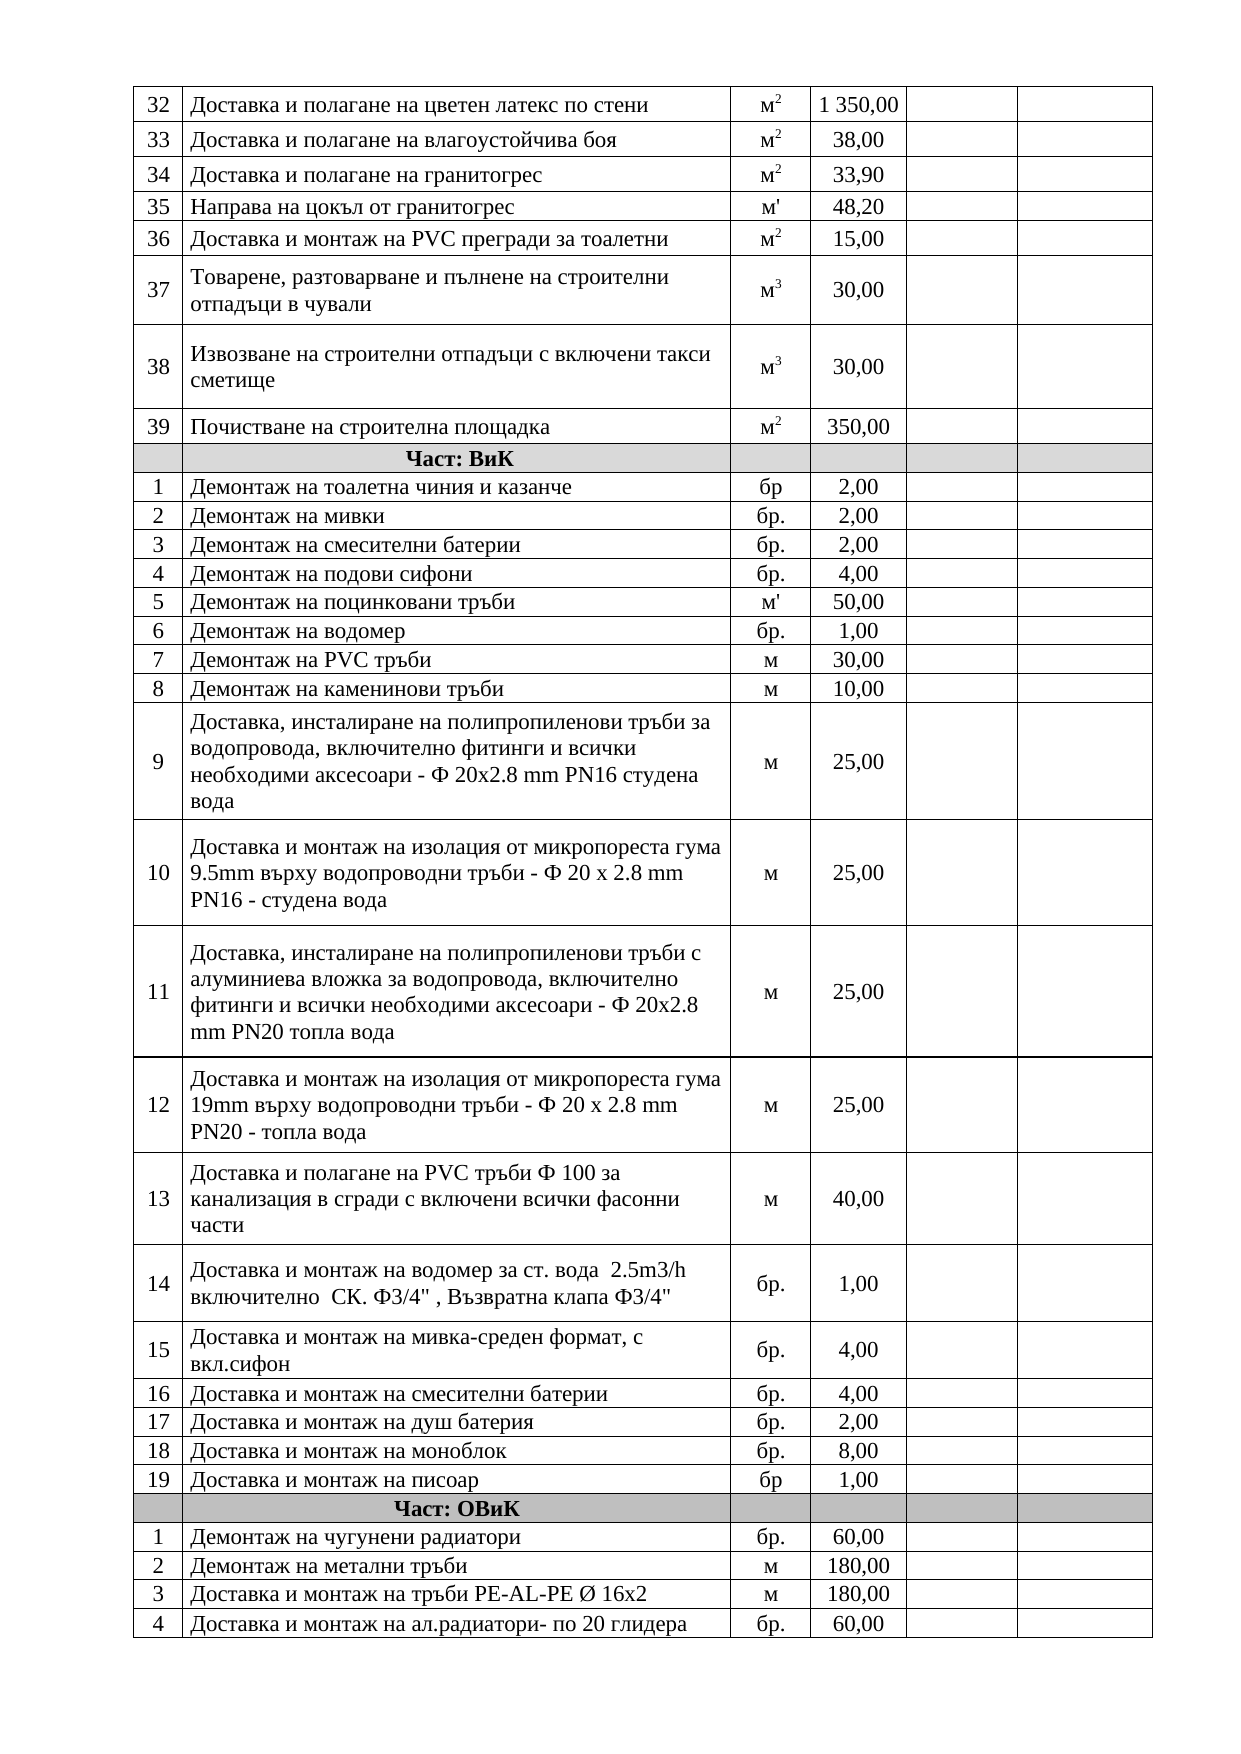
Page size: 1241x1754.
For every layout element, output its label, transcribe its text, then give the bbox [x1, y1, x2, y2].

table_cell бр. [731, 502, 810, 529]
table_cell м2 [731, 87, 810, 121]
table_cell 48,20 [811, 192, 906, 220]
table_cell 4,00 [811, 559, 906, 587]
table_cell 5 [134, 588, 182, 616]
table_cell [811, 444, 906, 472]
table_cell бр. [731, 1245, 810, 1321]
table_cell [1018, 409, 1152, 443]
table_cell [1018, 87, 1152, 121]
table_cell Демонтаж на водомер [183, 617, 730, 644]
table_cell 33 [134, 122, 182, 156]
table_cell [907, 1494, 1017, 1522]
table_cell [907, 926, 1017, 1056]
table_cell 4,00 [811, 1379, 906, 1407]
table_cell [1018, 617, 1152, 644]
table_cell [907, 588, 1017, 616]
table_cell Доставка и монтаж на смесителни батерии [183, 1379, 730, 1407]
table_cell 25,00 [811, 820, 906, 925]
table_cell [1018, 530, 1152, 558]
table_cell 1 350,00 [811, 87, 906, 121]
table_cell 38,00 [811, 122, 906, 156]
table_cell 15 [134, 1322, 182, 1378]
table_cell 60,00 [811, 1523, 906, 1551]
table_cell [907, 645, 1017, 673]
table_cell бр. [731, 1408, 810, 1436]
table_cell [1018, 256, 1152, 324]
table_cell 16 [134, 1379, 182, 1407]
table_cell [907, 617, 1017, 644]
table_cell м [731, 820, 810, 925]
table_cell 3 [134, 530, 182, 558]
table_cell [907, 87, 1017, 121]
table_cell 14 [134, 1245, 182, 1321]
table_cell [1018, 444, 1152, 472]
table_cell Доставка и полагане на PVC тръби Ф 100 за канализация в сгради с включени всички фасонни части [183, 1153, 730, 1244]
table_cell 36 [134, 221, 182, 255]
table_cell Почистване на строителна площадка [183, 409, 730, 443]
table_cell 39 [134, 409, 182, 443]
table_cell Доставка и полагане на влагоустойчива боя [183, 122, 730, 156]
table_cell [1018, 192, 1152, 220]
table_cell Демонтаж на метални тръби [183, 1552, 730, 1579]
table_cell Доставка и полагане на цветен латекс по стени [183, 87, 730, 121]
table_cell Част: ОВиК [183, 1494, 730, 1522]
table_cell 3 [134, 1580, 182, 1608]
table_cell [907, 409, 1017, 443]
table_cell 1 [134, 1523, 182, 1551]
table_cell [811, 1494, 906, 1522]
table_cell 35 [134, 192, 182, 220]
table_cell Доставка и монтаж на душ батерия [183, 1408, 730, 1436]
table_cell 38 [134, 325, 182, 408]
table_cell 60,00 [811, 1609, 906, 1637]
table_cell бр. [731, 617, 810, 644]
table_cell [907, 1437, 1017, 1464]
table_cell [1018, 1437, 1152, 1464]
table_cell [1018, 1580, 1152, 1608]
table_cell [907, 444, 1017, 472]
table_cell 30,00 [811, 256, 906, 324]
table_cell Извозване на строителни отпадъци с включени такси сметище [183, 325, 730, 408]
table_cell 9 [134, 703, 182, 819]
table_cell [907, 1245, 1017, 1321]
table_cell [1018, 559, 1152, 587]
table_cell 1,00 [811, 617, 906, 644]
table_cell 13 [134, 1153, 182, 1244]
table_cell [907, 1322, 1017, 1378]
table_cell [907, 1523, 1017, 1551]
table_cell [907, 1153, 1017, 1244]
table_cell [1018, 1245, 1152, 1321]
table_cell м [731, 703, 810, 819]
table_cell бр. [731, 1609, 810, 1637]
table_cell [907, 325, 1017, 408]
table_cell [907, 1058, 1017, 1152]
table_cell [1018, 1379, 1152, 1407]
table_cell Демонтаж на каменинови тръби [183, 674, 730, 702]
table_cell 180,00 [811, 1580, 906, 1608]
table_cell [907, 1465, 1017, 1493]
table_cell м [731, 1153, 810, 1244]
table_cell м2 [731, 122, 810, 156]
table_cell 32 [134, 87, 182, 121]
table_cell м' [731, 588, 810, 616]
table_cell бр. [731, 559, 810, 587]
table_cell [1018, 1465, 1152, 1493]
table_cell 40,00 [811, 1153, 906, 1244]
table_cell бр [731, 1465, 810, 1493]
table_cell 4 [134, 1609, 182, 1637]
table_cell 25,00 [811, 926, 906, 1056]
table_cell м2 [731, 221, 810, 255]
table_cell [1018, 1408, 1152, 1436]
table_cell [907, 192, 1017, 220]
table_cell Доставка, инсталиране на полипропиленови тръби за водопровода, включително фитинги и всички необходими аксесоари - Ф 20x2.8 mm PN16 студена вода [183, 703, 730, 819]
table_cell [907, 122, 1017, 156]
table_cell Демонтаж на тоалетна чиния и казанче [183, 473, 730, 501]
table_cell Доставка и монтаж на тръби РЕ-AL-PE Ø 16х2 [183, 1580, 730, 1608]
table_cell 1,00 [811, 1245, 906, 1321]
table_cell [134, 1494, 182, 1522]
table_cell Доставка и монтаж на водомер за ст. вода 2.5m3/h включително СК. Ф3/4" , Възвратна клапа Ф3/4" [183, 1245, 730, 1321]
table_cell [1018, 674, 1152, 702]
table_cell 4 [134, 559, 182, 587]
table_cell [1018, 1322, 1152, 1378]
table_cell [907, 502, 1017, 529]
table_cell 34 [134, 157, 182, 191]
table_cell 12 [134, 1058, 182, 1152]
table_cell Доставка и монтаж на изолация от микропореста гума 9.5mm върху водопроводни тръби - Ф 20 x 2.8 mm PN16 - студена вода [183, 820, 730, 925]
table_cell м [731, 674, 810, 702]
table_cell [731, 1494, 810, 1522]
table_cell [907, 530, 1017, 558]
table_cell [1018, 122, 1152, 156]
table_cell [1018, 502, 1152, 529]
table_cell [1018, 1153, 1152, 1244]
table_cell Демонтаж на мивки [183, 502, 730, 529]
table_cell 30,00 [811, 645, 906, 673]
table_cell [1018, 157, 1152, 191]
table_cell м' [731, 192, 810, 220]
table_cell 1,00 [811, 1465, 906, 1493]
table_cell 17 [134, 1408, 182, 1436]
table_cell 18 [134, 1437, 182, 1464]
table_cell [1018, 1552, 1152, 1579]
table_cell 2,00 [811, 1408, 906, 1436]
table_cell [907, 1552, 1017, 1579]
table_cell [907, 221, 1017, 255]
table_cell Направа на цокъл от гранитогрес [183, 192, 730, 220]
table_cell [907, 1379, 1017, 1407]
table_cell [1018, 221, 1152, 255]
table_cell Демонтаж на PVC тръби [183, 645, 730, 673]
table_cell 8,00 [811, 1437, 906, 1464]
table_cell м [731, 1552, 810, 1579]
table_cell Доставка и монтаж на изолация от микропореста гума 19mm върху водопроводни тръби - Ф 20 x 2.8 mm PN20 - топла вода [183, 1058, 730, 1152]
table_cell [1018, 1494, 1152, 1522]
table_cell 2 [134, 1552, 182, 1579]
table_cell [907, 473, 1017, 501]
table_cell бр. [731, 1437, 810, 1464]
table_cell 10,00 [811, 674, 906, 702]
table_cell Демонтаж на поцинковани тръби [183, 588, 730, 616]
table_cell 2,00 [811, 530, 906, 558]
table_cell Демонтаж на подови сифони [183, 559, 730, 587]
table_cell 37 [134, 256, 182, 324]
table_cell Доставка, инсталиране на полипропиленови тръби с алуминиева вложка за водопровода, включително фитинги и всички необходими аксесоари - Ф 20x2.8 mm PN20 топла вода [183, 926, 730, 1056]
table_cell 25,00 [811, 1058, 906, 1152]
table_cell [907, 1580, 1017, 1608]
table_cell [907, 674, 1017, 702]
table_cell [907, 157, 1017, 191]
table_cell 1 [134, 473, 182, 501]
table_cell Доставка и монтаж на моноблок [183, 1437, 730, 1464]
table_cell 350,00 [811, 409, 906, 443]
table_cell [1018, 325, 1152, 408]
table_cell 7 [134, 645, 182, 673]
table_cell м2 [731, 409, 810, 443]
table_cell 15,00 [811, 221, 906, 255]
table_cell [907, 1609, 1017, 1637]
table_cell 10 [134, 820, 182, 925]
table_cell [1018, 473, 1152, 501]
table_cell [1018, 1058, 1152, 1152]
table_cell 19 [134, 1465, 182, 1493]
table_cell 4,00 [811, 1322, 906, 1378]
table_cell [907, 703, 1017, 819]
table_cell 8 [134, 674, 182, 702]
table_cell Доставка и монтаж на мивка-среден формат, с вкл.сифон [183, 1322, 730, 1378]
table_cell бр. [731, 530, 810, 558]
table_cell [1018, 1609, 1152, 1637]
table_cell [907, 820, 1017, 925]
table_cell [1018, 1523, 1152, 1551]
table_cell [1018, 588, 1152, 616]
table_cell 11 [134, 926, 182, 1056]
table_cell [1018, 645, 1152, 673]
table_cell Доставка и монтаж на писоар [183, 1465, 730, 1493]
table_cell 2,00 [811, 473, 906, 501]
table_cell [1018, 703, 1152, 819]
table_cell Част: ВиК [183, 444, 730, 472]
table_cell Доставка и полагане на гранитогрес [183, 157, 730, 191]
table_cell м [731, 645, 810, 673]
table_cell [907, 256, 1017, 324]
table_cell Товарене, разтоварване и пълнене на строителни отпадъци в чували [183, 256, 730, 324]
table_cell бр. [731, 1379, 810, 1407]
table_cell [907, 1408, 1017, 1436]
table_cell м3 [731, 256, 810, 324]
table_cell 2 [134, 502, 182, 529]
table_cell 6 [134, 617, 182, 644]
table_cell м3 [731, 325, 810, 408]
table_cell 30,00 [811, 325, 906, 408]
table_cell [1018, 926, 1152, 1056]
table_cell 2,00 [811, 502, 906, 529]
table_cell Доставка и монтаж на ал.радиатори- по 20 глидера [183, 1609, 730, 1637]
table_cell м [731, 1580, 810, 1608]
table_cell бр [731, 473, 810, 501]
table_cell Доставка и монтаж на PVC прегради за тоалетни [183, 221, 730, 255]
table_cell бр. [731, 1523, 810, 1551]
table_cell 25,00 [811, 703, 906, 819]
table_cell 180,00 [811, 1552, 906, 1579]
table_cell м2 [731, 157, 810, 191]
table_cell м [731, 926, 810, 1056]
table_cell [134, 444, 182, 472]
table_cell бр. [731, 1322, 810, 1378]
table_cell м [731, 1058, 810, 1152]
table_cell [907, 559, 1017, 587]
table_cell Демонтаж на смесителни батерии [183, 530, 730, 558]
table_cell Демонтаж на чугунени радиатори [183, 1523, 730, 1551]
table_cell [731, 444, 810, 472]
table_cell [1018, 820, 1152, 925]
table_cell 33,90 [811, 157, 906, 191]
table_cell 50,00 [811, 588, 906, 616]
